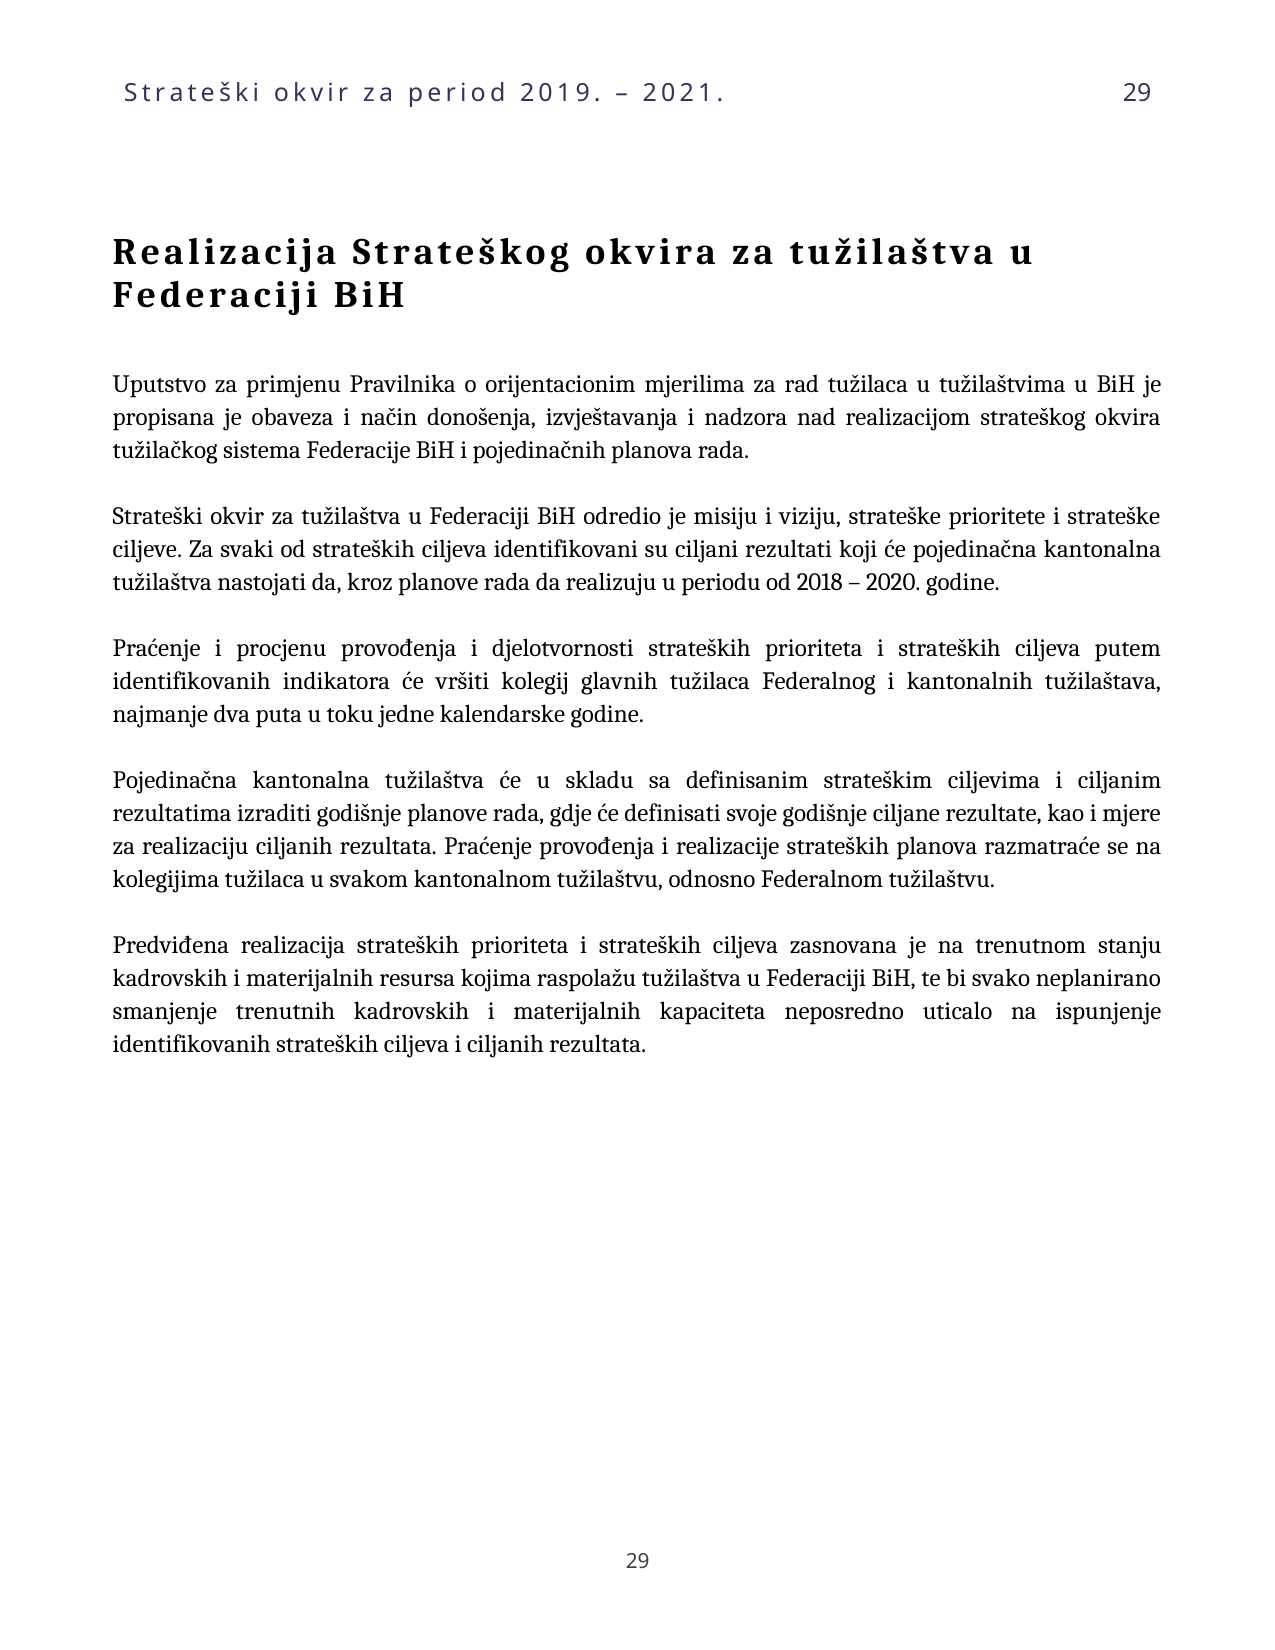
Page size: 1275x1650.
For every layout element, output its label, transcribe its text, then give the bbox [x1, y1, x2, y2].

text Strateški okvir za tužilaštva u Federaciji BiH odredio je misiju i viziju, strateške prioritete i strateške ciljeve. Za svaki od strateških ciljeva identifikovani su ciljani rezultati koji će pojedinačna kantonalna tužilaštva nastojati da, kroz planove rada da realizuju u periodu od 2018 – 2020. godine. [112, 502, 1162, 597]
text Pojedinačna kantonalna tužilaštva će u skladu sa definisanim strateškim ciljevima i ciljanim rezultatima izraditi godišnje planove rada, gdje će definisati svoje godišnje ciljane rezultate, kao i mjere za realizaciju ciljanih rezultata. Praćenje provođenja i realizacije strateških planova razmatraće se na kolegijima tužilaca u svakom kantonalnom tužilaštvu, odnosno Federalnom tužilaštvu. [112, 766, 1162, 894]
text Praćenje i procjenu provođenja i djelotvornosti strateških prioriteta i strateških ciljeva putem identifikovanih indikatora će vršiti kolegij glavnih tužilaca Federalnog i kantonalnih tužilaštava, najmanje dva puta u toku jedne kalendarske godine. [112, 634, 1162, 729]
subtitle Realizacija Strateškog okvira za tužilaštva u Federaciji BiH [112, 231, 1162, 317]
text Uputstvo za primjenu Pravilnika o orijentacionim mjerilima za rad tužilaca u tužilaštvima u BiH je propisana je obaveza i način donošenja, izvještavanja i nadzora nad realizacijom strateškog okvira tužilačkog sistema Federacije BiH i pojedinačnih planova rada. [112, 370, 1162, 464]
text Predviđena realizacija strateških prioriteta i strateških ciljeva zasnovana je na trenutnom stanju kadrovskih i materijalnih resursa kojima raspolažu tužilaštva u Federaciji BiH, te bi svako neplanirano smanjenje trenutnih kadrovskih i materijalnih kapaciteta neposredno uticalo na ispunjenje identifikovanih strateških ciljeva i ciljanih rezultata. [112, 931, 1162, 1059]
